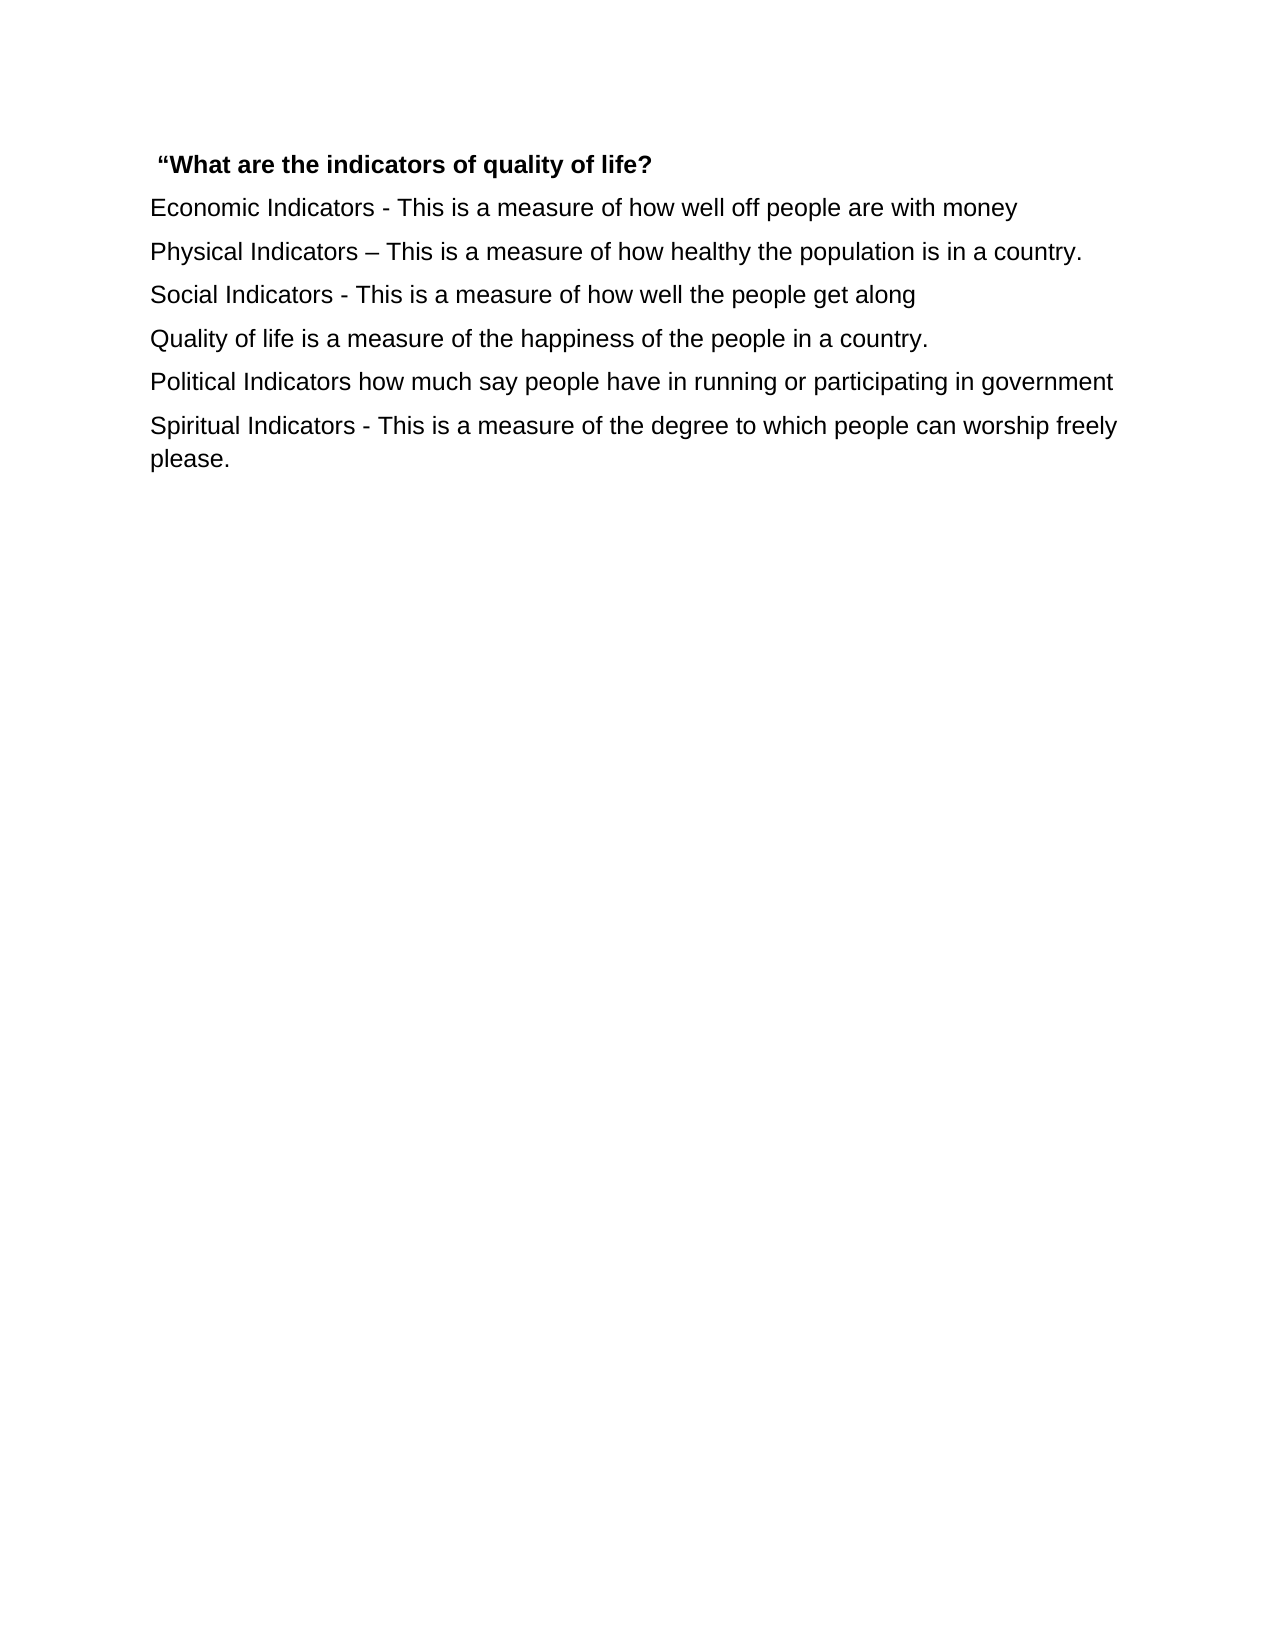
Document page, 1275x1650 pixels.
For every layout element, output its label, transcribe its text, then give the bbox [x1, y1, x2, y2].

text Social Indicators - This is a measure of how well the people get along [150, 280, 1125, 309]
text Economic Indicators - This is a measure of how well off people are with money [150, 193, 1125, 222]
text Quality of life is a measure of the happiness of the people in a country. [150, 324, 1125, 352]
text “What are the indicators of quality of life? [150, 150, 1125, 179]
text Physical Indicators – This is a measure of how healthy the population is in a country. [150, 237, 1125, 266]
text Spiritual Indicators - This is a measure of the degree to which people can worship freely please. [150, 411, 1125, 472]
text Political Indicators how much say people have in running or participating in government [150, 367, 1125, 396]
